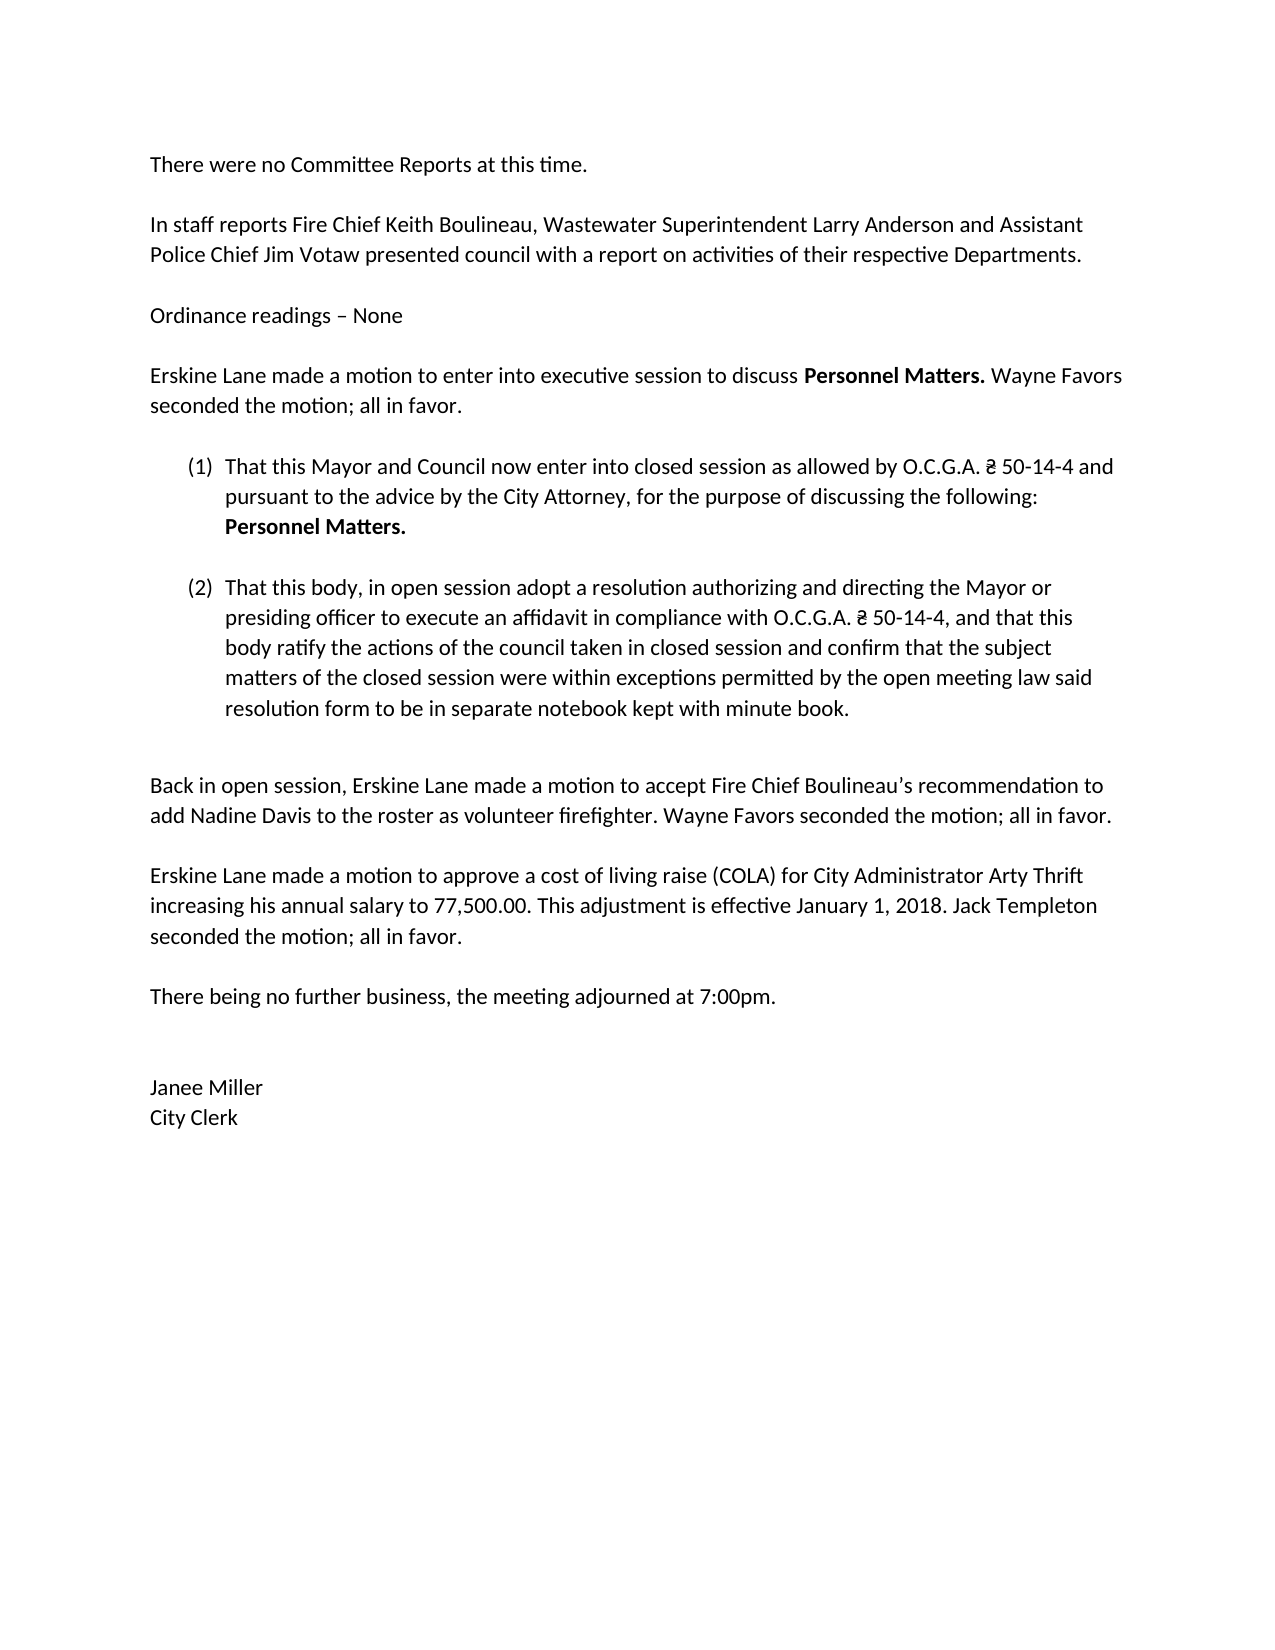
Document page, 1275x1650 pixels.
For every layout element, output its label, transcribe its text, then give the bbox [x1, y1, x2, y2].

text In staff reports Fire Chief Keith Boulineau, Wastewater Superintendent Larry Anderson and Assistant Police Chief Jim Votaw presented council with a report on activities of their respective Departments. [150, 210, 1125, 269]
text Erskine Lane made a motion to approve a cost of living raise (COLA) for City Administrator Arty Thrift increasing his annual salary to 77,500.00. This adjustment is effective January 1, 2018. Jack Templeton seconded the motion; all in favor. [150, 861, 1125, 950]
text There being no further business, the meeting adjourned at 7:00pm. [150, 982, 1125, 1010]
text Back in open session, Erskine Lane made a motion to accept Fire Chief Boulineau’s recommendation to add Nadine Davis to the roster as volunteer firefighter. Wayne Favors seconded the motion; all in favor. [150, 771, 1125, 829]
list That this Mayor and Council now enter into closed session as allowed by O.C.G.A. ₴ 50-14-4 and pursuant to the advice by the City Attorney, for the purpose of discussing the following: Personnel Matters. [187, 452, 1125, 541]
text Ordinance readings – None [150, 301, 1125, 329]
text There were no Committee Reports at this time. [150, 150, 1125, 178]
text Erskine Lane made a motion to enter into executive session to discuss Personnel Matters. Wayne Favors seconded the motion; all in favor. [150, 361, 1125, 420]
text Janee Miller [150, 1073, 1125, 1101]
text City Clerk [150, 1103, 1125, 1131]
list That this body, in open session adopt a resolution authorizing and directing the Mayor or presiding officer to execute an affidavit in compliance with O.C.G.A. ₴ 50-14-4, and that this body ratify the actions of the council taken in closed session and confirm that the subject matters of the closed session were within exceptions permitted by the open meeting law said resolution form to be in separate notebook kept with minute book. [187, 573, 1125, 722]
